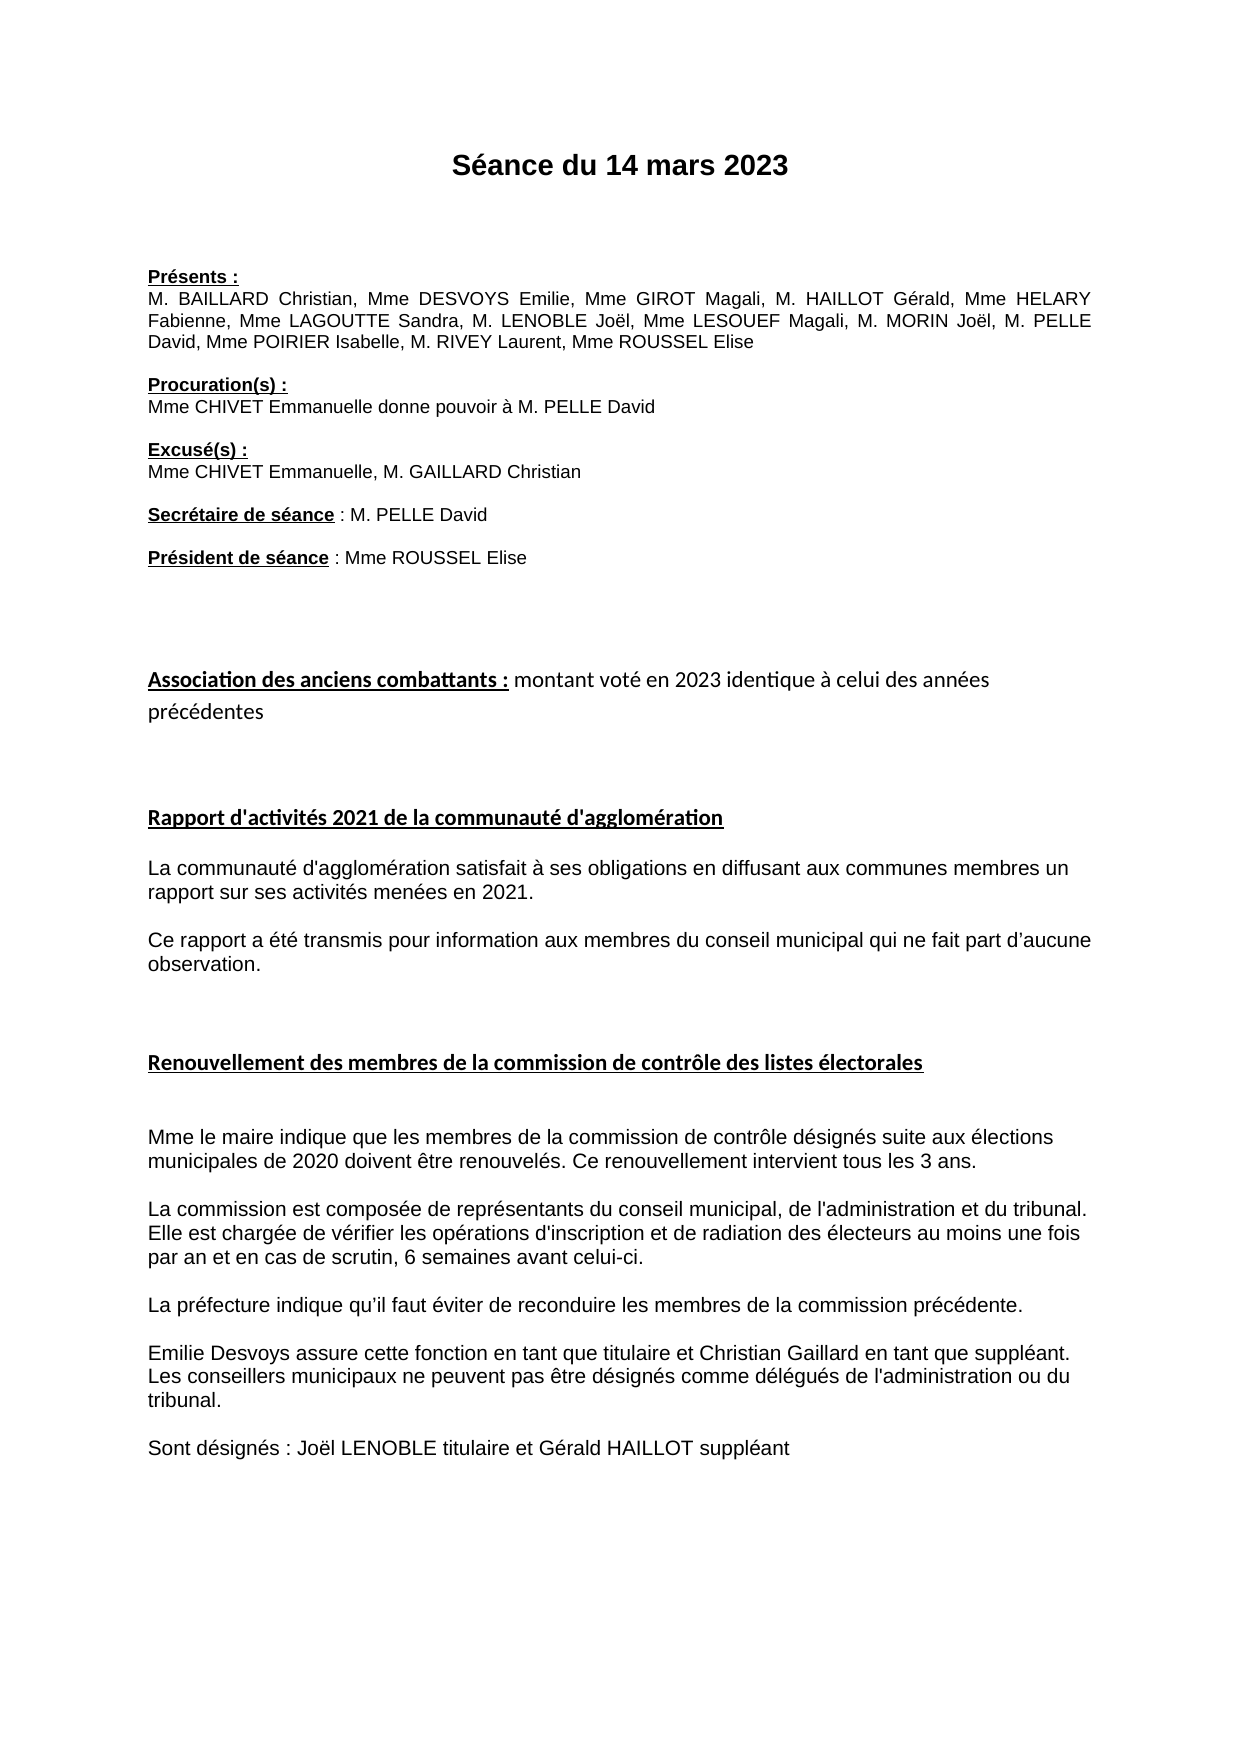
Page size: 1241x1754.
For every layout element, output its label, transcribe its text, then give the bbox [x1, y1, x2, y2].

text Emilie Desvoys assure cette fonction en tant que titulaire et Christian Gaillard en tant que suppléant. Les conseillers municipaux ne peuvent pas être désignés comme délégués de l'administration ou du tribunal. [148, 1340, 1093, 1412]
text Séance du 14 mars 2023 [148, 148, 1093, 181]
text Renouvellement des membres de la commission de contrôle des listes électorales [148, 1048, 1093, 1076]
text Présents : [148, 266, 1093, 288]
text La communauté d'agglomération satisfait à ses obligations en diffusant aux communes membres un rapport sur ses activités menées en 2021. [148, 856, 1093, 904]
text Mme le maire indique que les membres de la commission de contrôle désignés suite aux élections municipales de 2020 doivent être renouvelés. Ce renouvellement intervient tous les 3 ans. [148, 1125, 1093, 1173]
text Mme CHIVET Emmanuelle, M. GAILLARD Christian [148, 460, 1093, 482]
text Rapport d'activités 2021 de la communauté d'agglomération [148, 803, 1093, 831]
text La commission est composée de représentants du conseil municipal, de l'administration et du tribunal. Elle est chargée de vérifier les opérations d'inscription et de radiation des électeurs au moins une fois par an et en cas de scrutin, 6 semaines avant celui-ci. [148, 1197, 1093, 1268]
text Procuration(s) : [148, 374, 1093, 396]
text Association des anciens combattants : montant voté en 2023 identique à celui des années précédentes [148, 665, 1093, 725]
text Sont désignés : Joël LENOBLE titulaire et Gérald HAILLOT suppléant [148, 1436, 1093, 1460]
text Ce rapport a été transmis pour information aux membres du conseil municipal qui ne fait part d’aucune observation. [148, 928, 1093, 976]
text Mme CHIVET Emmanuelle donne pouvoir à M. PELLE David [148, 396, 1093, 417]
text Président de séance : Mme ROUSSEL Elise [148, 547, 1093, 568]
text Excusé(s) : [148, 439, 1093, 460]
text Secrétaire de séance : M. PELLE David [148, 503, 1093, 525]
text M. BAILLARD Christian, Mme DESVOYS Emilie, Mme GIROT Magali, M. HAILLOT Gérald, Mme HELARY Fabienne, Mme LAGOUTTE Sandra, M. LENOBLE Joël, Mme LESOUEF Magali, M. MORIN Joël, M. PELLE David, Mme POIRIER Isabelle, M. RIVEY Laurent, Mme ROUSSEL Elise [148, 288, 1093, 353]
text La préfecture indique qu’il faut éviter de reconduire les membres de la commission précédente. [148, 1292, 1093, 1316]
